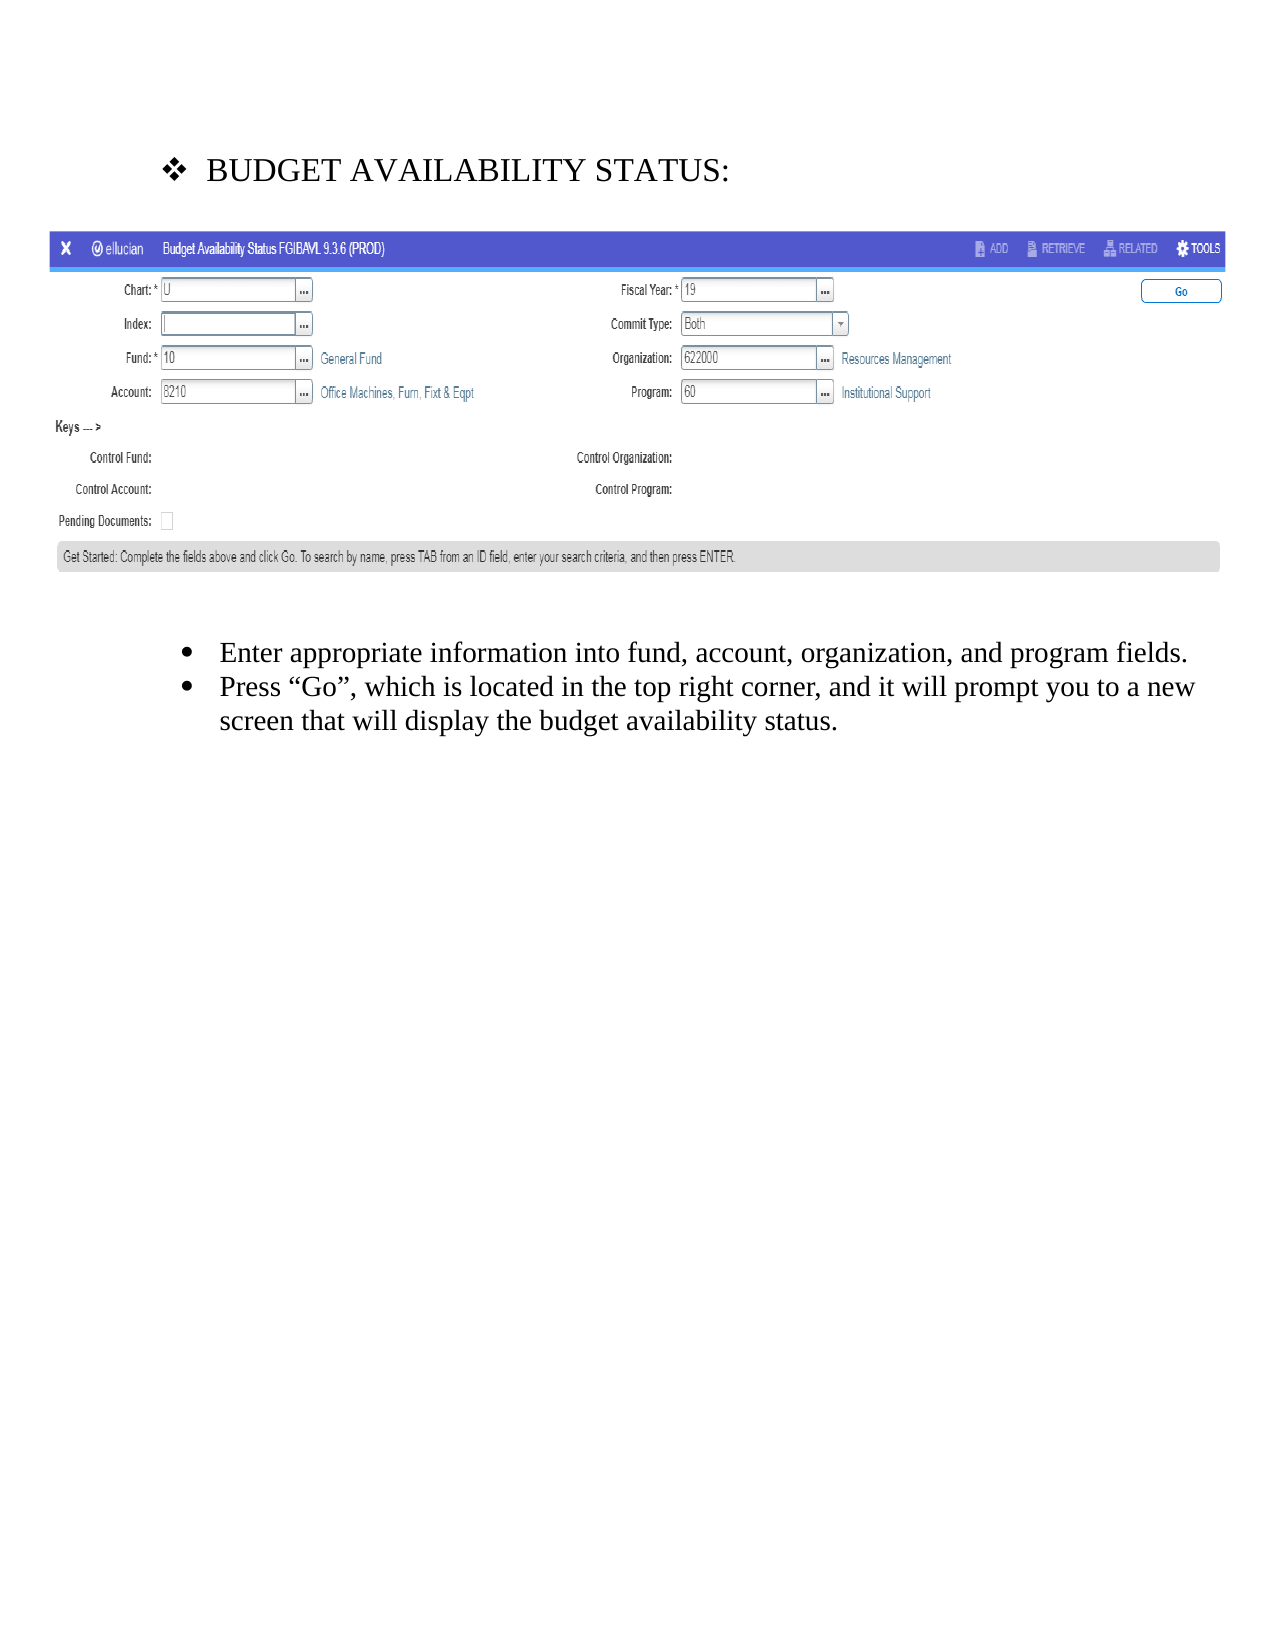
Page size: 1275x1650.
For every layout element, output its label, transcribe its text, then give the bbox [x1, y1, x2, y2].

picture [49, 231, 1226, 572]
list BUDGET AVAILABILITY STATUS: [159, 150, 1125, 188]
